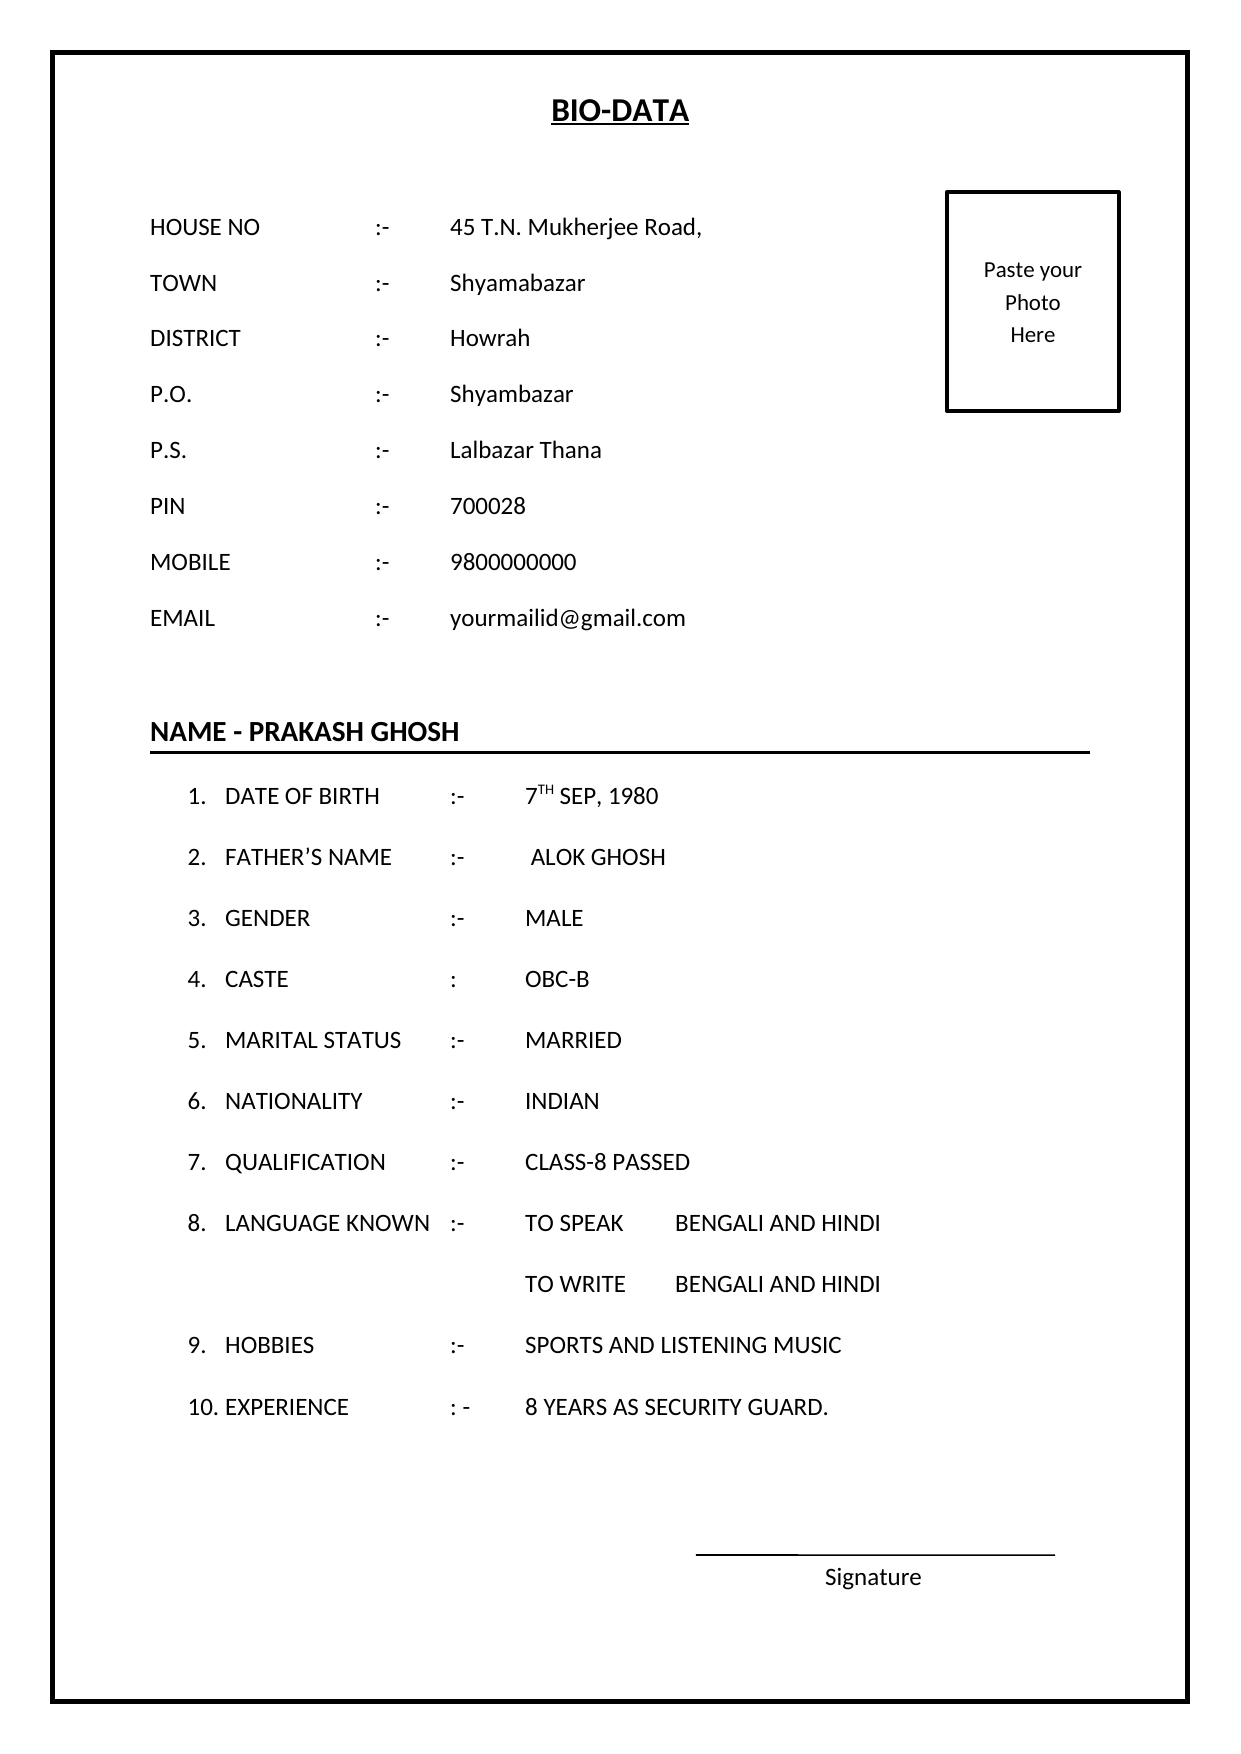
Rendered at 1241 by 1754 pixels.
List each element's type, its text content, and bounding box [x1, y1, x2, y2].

text EMAIL :- yourmailid@gmail.com [150, 602, 1090, 632]
list Signature [750, 1561, 1090, 1592]
text BIO-DATA [150, 89, 1090, 129]
text P.O. :- Shyambazar [150, 378, 945, 409]
text DISTRICT :- Howrah [150, 322, 945, 353]
list NATIONALITY :- INDIAN [187, 1086, 1090, 1116]
list EXPERIENCE : - 8 YEARS AS SECURITY GUARD. [187, 1391, 1090, 1421]
text MOBILE :- 9800000000 [150, 546, 1090, 576]
list LANGUAGE KNOWN :- TO SPEAK BENGALI AND HINDI [187, 1208, 1090, 1238]
list QUALIFICATION :- CLASS-8 PASSED [187, 1147, 1090, 1177]
text NAME - PRAKASH GHOSH [150, 713, 1090, 751]
list TO WRITE BENGALI AND HINDI [525, 1269, 1090, 1299]
list MARITAL STATUS :- MARRIED [187, 1024, 1090, 1055]
text HOUSE NO :- 45 T.N. Mukherjee Road, [150, 211, 945, 241]
text P.S. :- Lalbazar Thana [150, 434, 1090, 465]
list FATHER’S NAME :- ALOK GHOSH [187, 841, 1090, 872]
text TOWN :- Shyamabazar [150, 267, 945, 297]
list GENDER :- MALE [187, 902, 1090, 933]
list DATE OF BIRTH :- 7TH SEP, 1980 [187, 780, 1090, 811]
list CASTE : OBC-B [187, 963, 1090, 994]
text PIN :- 700028 [150, 490, 1090, 521]
list HOBBIES :- SPORTS AND LISTENING MUSIC [187, 1330, 1090, 1360]
